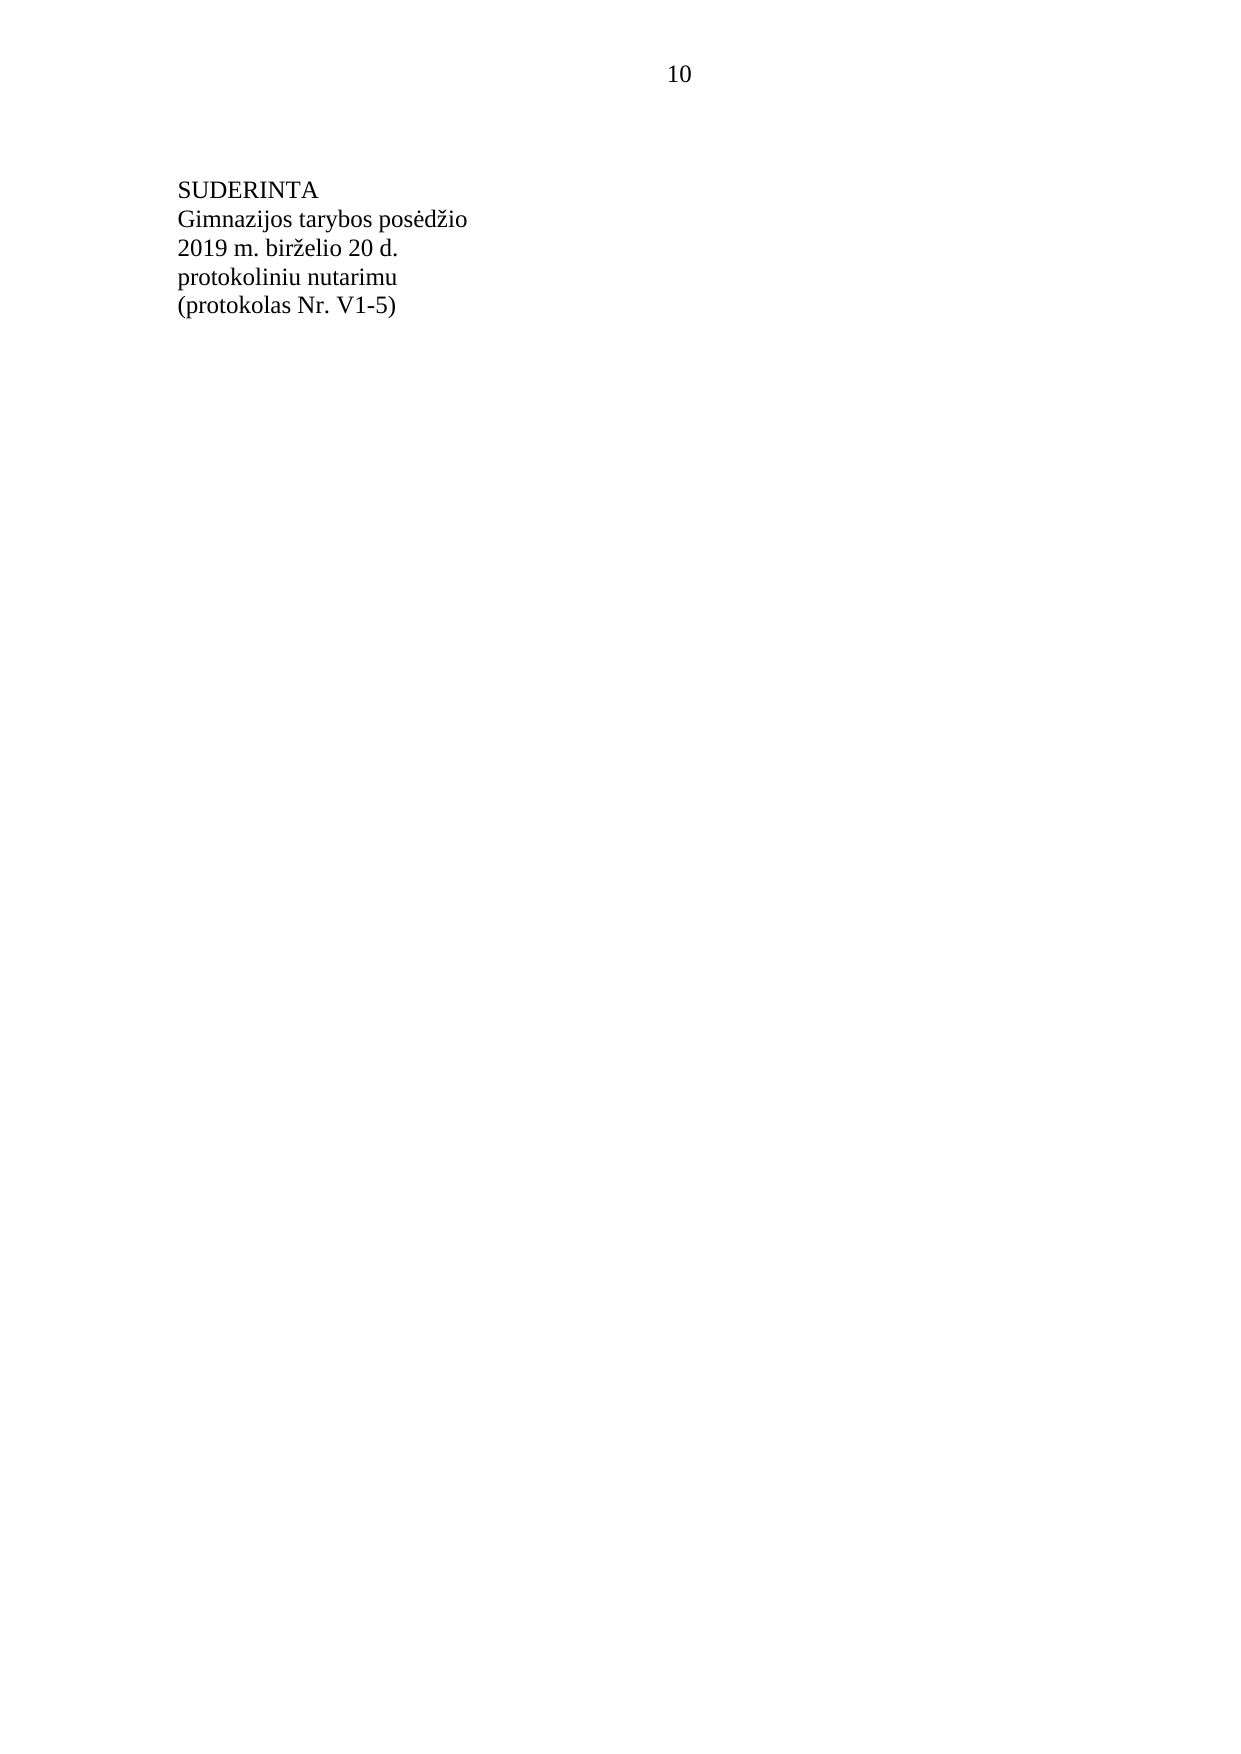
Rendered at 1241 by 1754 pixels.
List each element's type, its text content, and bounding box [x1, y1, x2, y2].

text protokoliniu nutarimu [177, 262, 1181, 291]
text 2019 m. birželio 20 d. [177, 233, 1181, 262]
text (protokolas Nr. V1-5) [177, 291, 1181, 319]
text SUDERINTA [177, 176, 1181, 204]
text Gimnazijos tarybos posėdžio [177, 204, 1181, 233]
